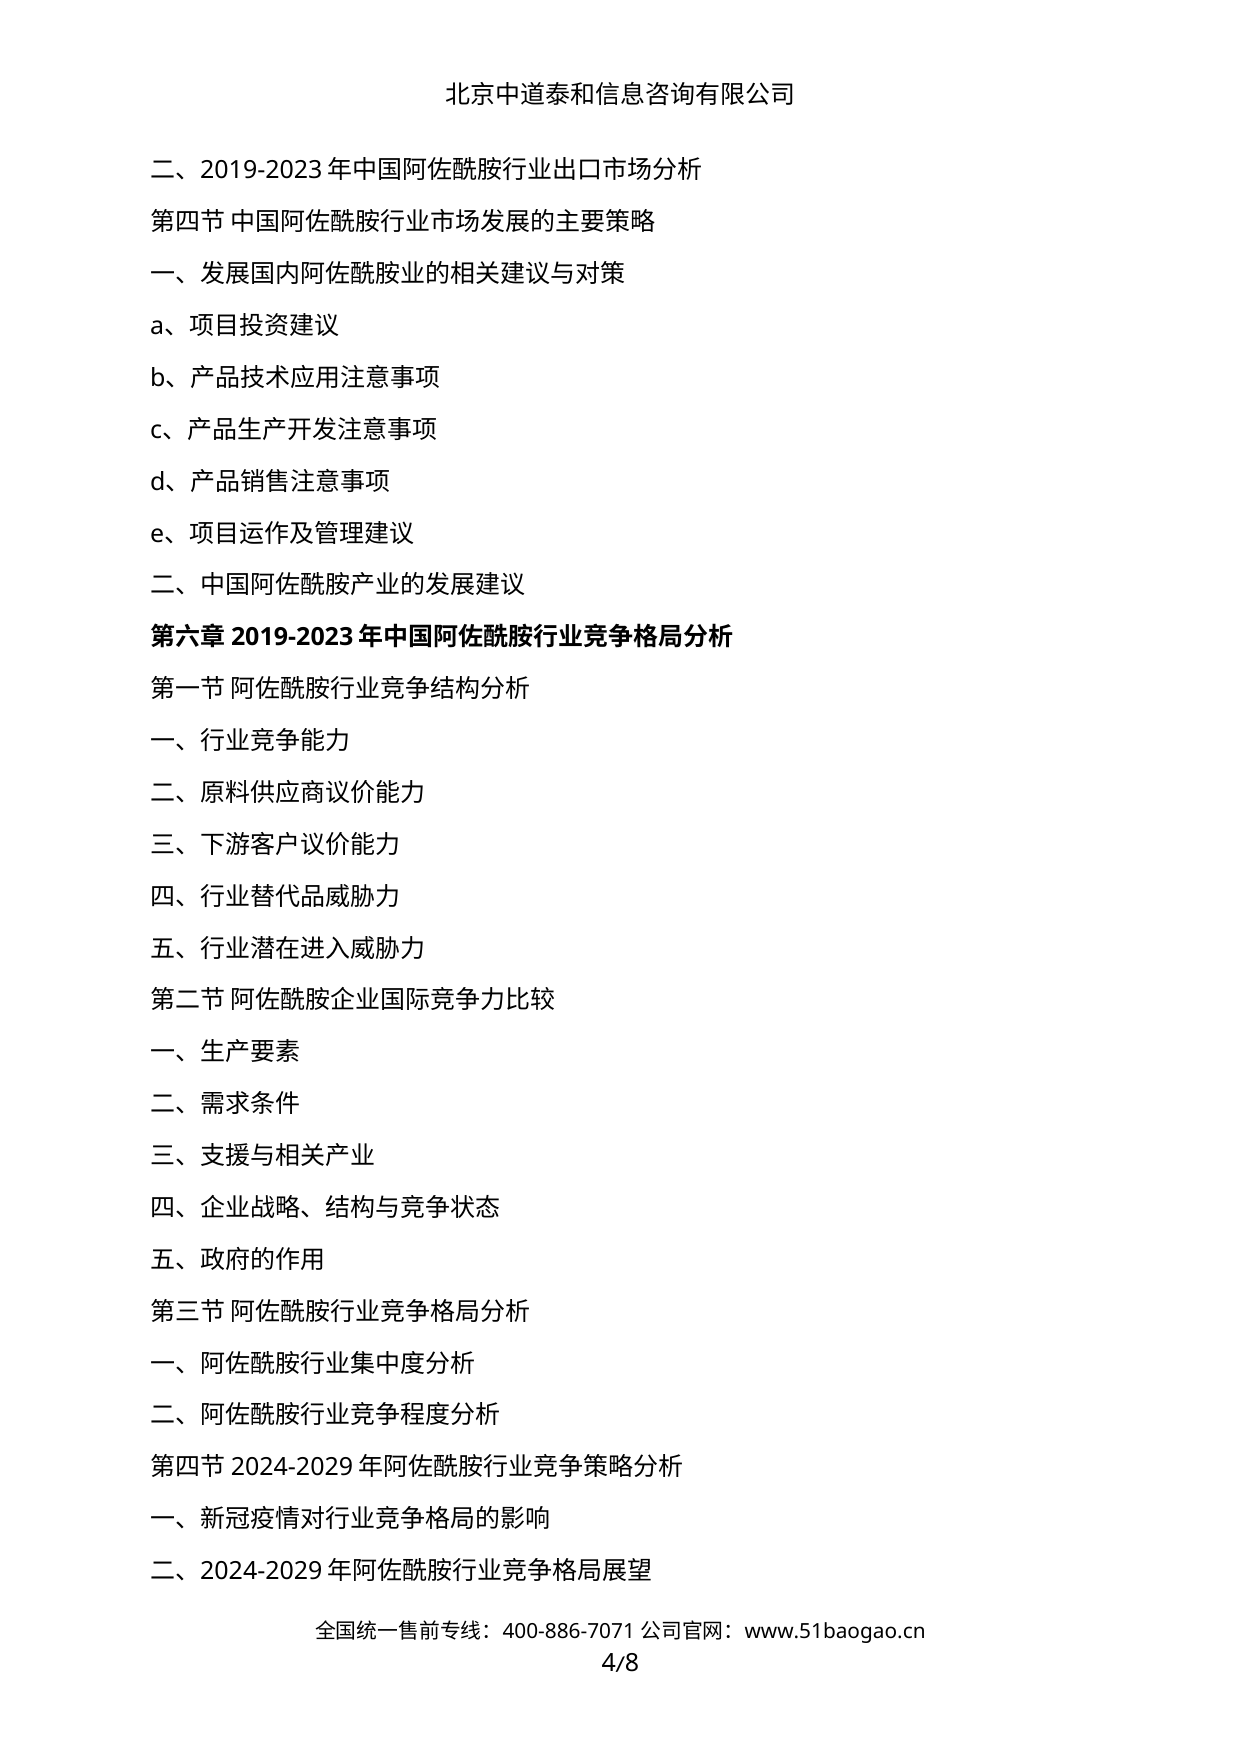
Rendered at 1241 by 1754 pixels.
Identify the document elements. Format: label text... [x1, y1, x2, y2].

text 第二节 阿佐酰胺企业国际竞争力比较 [150, 980, 1090, 1016]
text 第四节 2024-2029年阿佐酰胺行业竞争策略分析 [150, 1447, 1090, 1483]
text 一、发展国内阿佐酰胺业的相关建议与对策 [150, 254, 1090, 290]
text 五、行业潜在进入威胁力 [150, 928, 1090, 964]
text 三、下游客户议价能力 [150, 824, 1090, 861]
text 二、中国阿佐酰胺产业的发展建议 [150, 565, 1090, 601]
text 第四节 中国阿佐酰胺行业市场发展的主要策略 [150, 202, 1090, 238]
text 四、行业替代品威胁力 [150, 876, 1090, 912]
text 一、阿佐酰胺行业集中度分析 [150, 1343, 1090, 1379]
text d、产品销售注意事项 [150, 461, 1090, 497]
text 一、生产要素 [150, 1032, 1090, 1068]
text 四、企业战略、结构与竞争状态 [150, 1187, 1090, 1224]
text 二、2019-2023年中国阿佐酰胺行业出口市场分析 [150, 150, 1090, 186]
text c、产品生产开发注意事项 [150, 409, 1090, 446]
text 第三节 阿佐酰胺行业竞争格局分析 [150, 1291, 1090, 1327]
text 二、需求条件 [150, 1084, 1090, 1120]
text b、产品技术应用注意事项 [150, 357, 1090, 394]
text 一、新冠疫情对行业竞争格局的影响 [150, 1499, 1090, 1535]
text 二、原料供应商议价能力 [150, 772, 1090, 809]
text 一、行业竞争能力 [150, 721, 1090, 757]
text 第一节 阿佐酰胺行业竞争结构分析 [150, 669, 1090, 705]
text e、项目运作及管理建议 [150, 513, 1090, 549]
text 二、阿佐酰胺行业竞争程度分析 [150, 1395, 1090, 1431]
text a、项目投资建议 [150, 306, 1090, 342]
text 二、2024-2029年阿佐酰胺行业竞争格局展望 [150, 1551, 1090, 1587]
text 五、政府的作用 [150, 1239, 1090, 1276]
text 第六章 2019-2023年中国阿佐酰胺行业竞争格局分析 [150, 617, 1090, 653]
text 三、支援与相关产业 [150, 1136, 1090, 1172]
